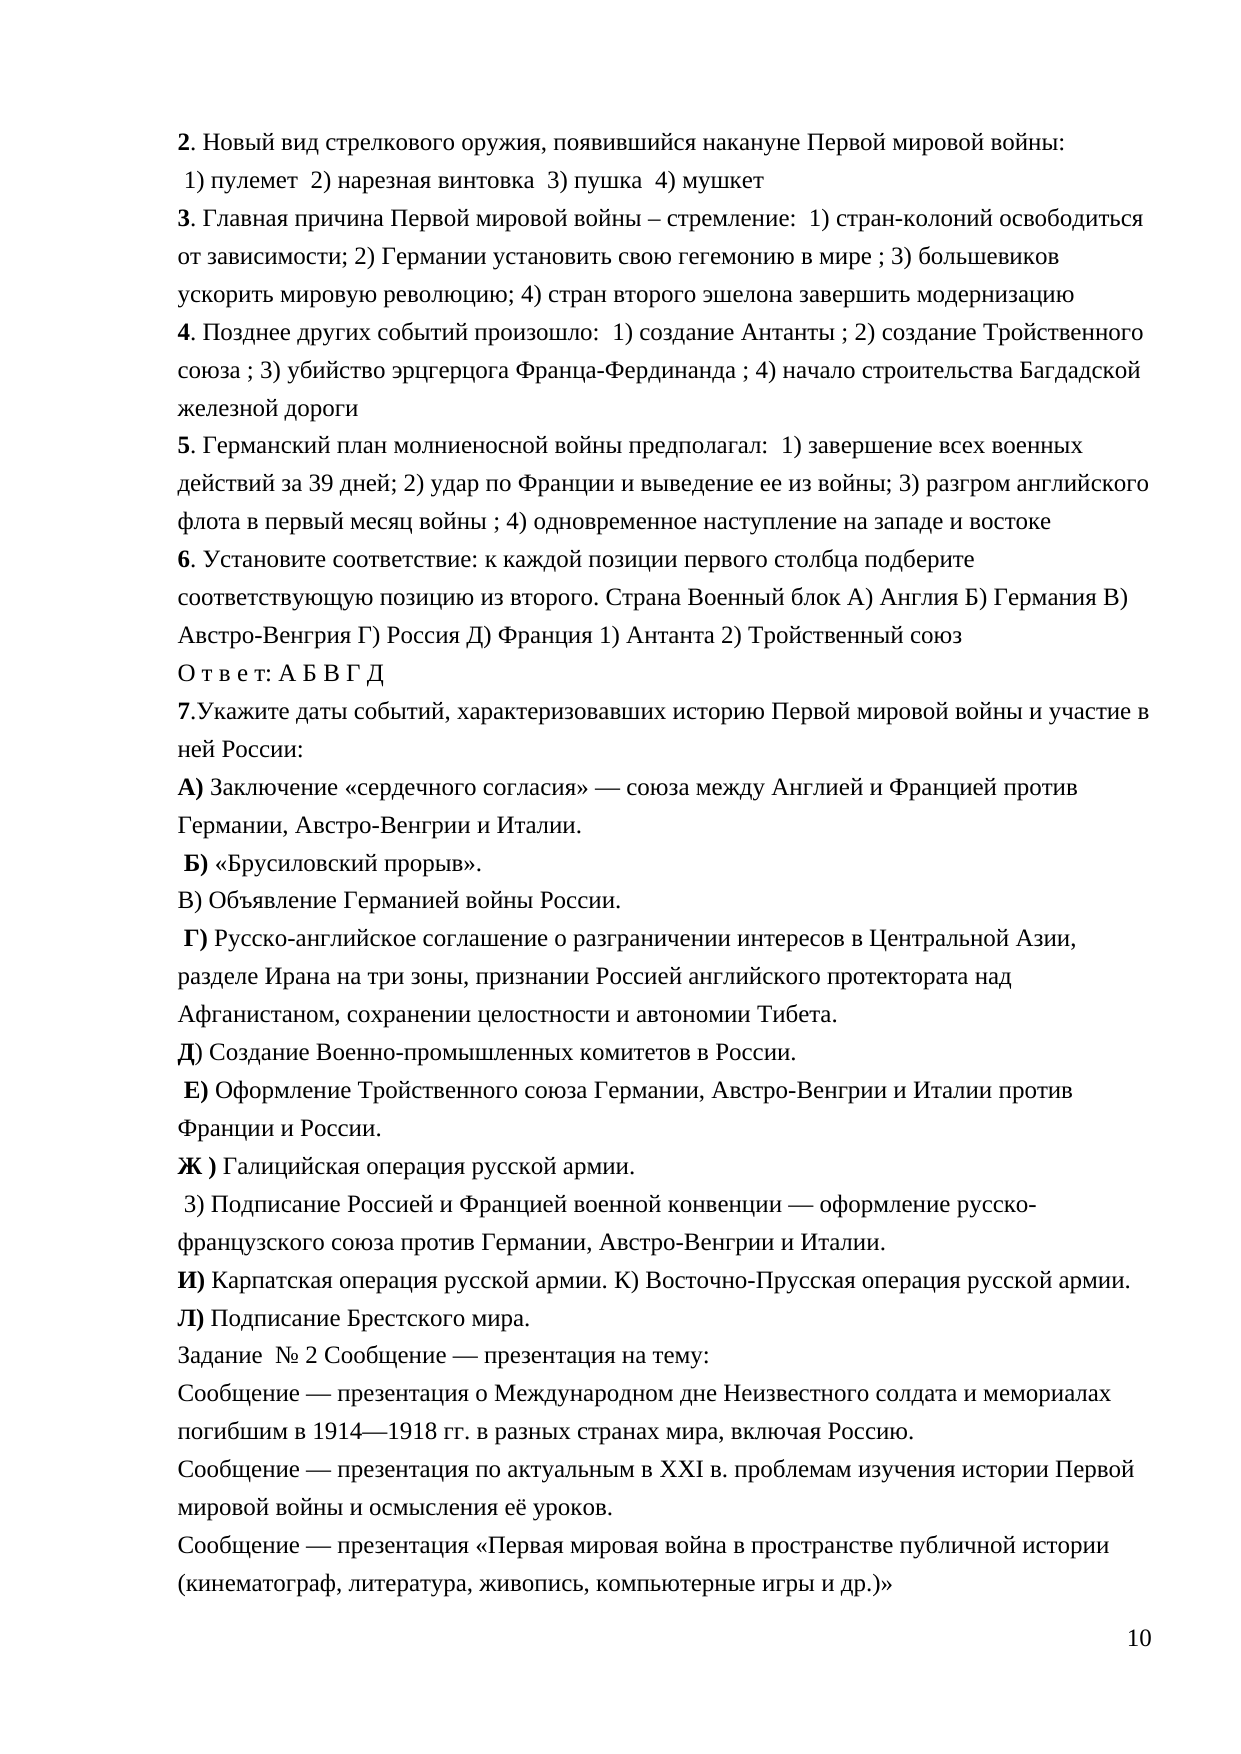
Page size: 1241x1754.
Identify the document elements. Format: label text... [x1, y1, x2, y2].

text И) Карпатская операция русской армии. К) Восточно-Прусская операция русской армии. Л) Подписание Брестского мира. [177, 1256, 1152, 1331]
text Б) «Брусиловский прорыв». [177, 838, 1152, 876]
text 7.Укажите даты событий, характеризовавших историю Первой мировой войны и участие в ней России: [177, 687, 1152, 763]
text 3) Подписание Россией и Францией военной конвенции — оформление русско-французского союза против Германии, Австро-Венгрии и Италии. [177, 1180, 1152, 1256]
text Д) Создание Военно-промышленных комитетов в России. [177, 1028, 1152, 1066]
text 5. Германский план молниеносной войны предполагал: 1) завершение всех военных действий за 39 дней; 2) удар по Франции и выведение ее из войны; 3) разгром английского флота в первый месяц войны ; 4) одновременное наступление на западе и востоке [177, 421, 1152, 535]
text Г) Русско-английское соглашение о разграничении интересов в Центральной Азии, разделе Ирана на три зоны, признании Россией английского протектората над Афганистаном, сохранении целостности и автономии Тибета. [177, 914, 1152, 1028]
text 2. Новый вид стрелкового оружия, появившийся накануне Первой мировой войны: [177, 118, 1152, 156]
text Ж ) Галицийская операция русской армии. [177, 1142, 1152, 1180]
text 3. Главная причина Первой мировой войны – стремление: 1) стран-колоний освободиться от зависимости; 2) Германии установить свою гегемонию в мире ; 3) большевиков ускорить мировую революцию; 4) стран второго эшелона завершить модернизацию [177, 194, 1152, 308]
text Сообщение — презентация «Первая мировая война в пространстве публичной истории (кинематограф, литература, живопись, компьютерные игры и др.)» [177, 1521, 1152, 1597]
text Сообщение — презентация о Международном дне Неизвестного солдата и мемориалах погибшим в 1914—1918 гг. в разных странах мира, включая Россию. [177, 1369, 1152, 1445]
text Е) Оформление Тройственного союза Германии, Австро-Венгрии и Италии против Франции и России. [177, 1066, 1152, 1142]
text B) Объявление Германией войны России. [177, 876, 1152, 914]
text Сообщение — презентация по актуальным в XXI в. проблемам изучения истории Первой мировой войны и осмысления её уроков. [177, 1445, 1152, 1521]
text О т в е т: А Б В Г Д [177, 649, 1152, 687]
text 1) пулемет 2) нарезная винтовка 3) пушка 4) мушкет [177, 156, 1152, 194]
text Задание № 2 Сообщение — презентация на тему: [177, 1331, 1152, 1369]
text 4. Позднее других событий произошло: 1) создание Антанты ; 2) создание Тройственного союза ; 3) убийство эрцгерцога Франца-Фердинанда ; 4) начало строительства Багдадской железной дороги [177, 308, 1152, 421]
text 6. Установите соответствие: к каждой позиции первого столбца подберите соответствующую позицию из второго. Страна Военный блок А) Англия Б) Германия В) Австро-Венгрия Г) Россия Д) Франция 1) Антанта 2) Тройственный союз [177, 535, 1152, 649]
text A) Заключение «сердечного согласия» — союза между Англией и Францией против Германии, Австро-Венгрии и Италии. [177, 763, 1152, 838]
